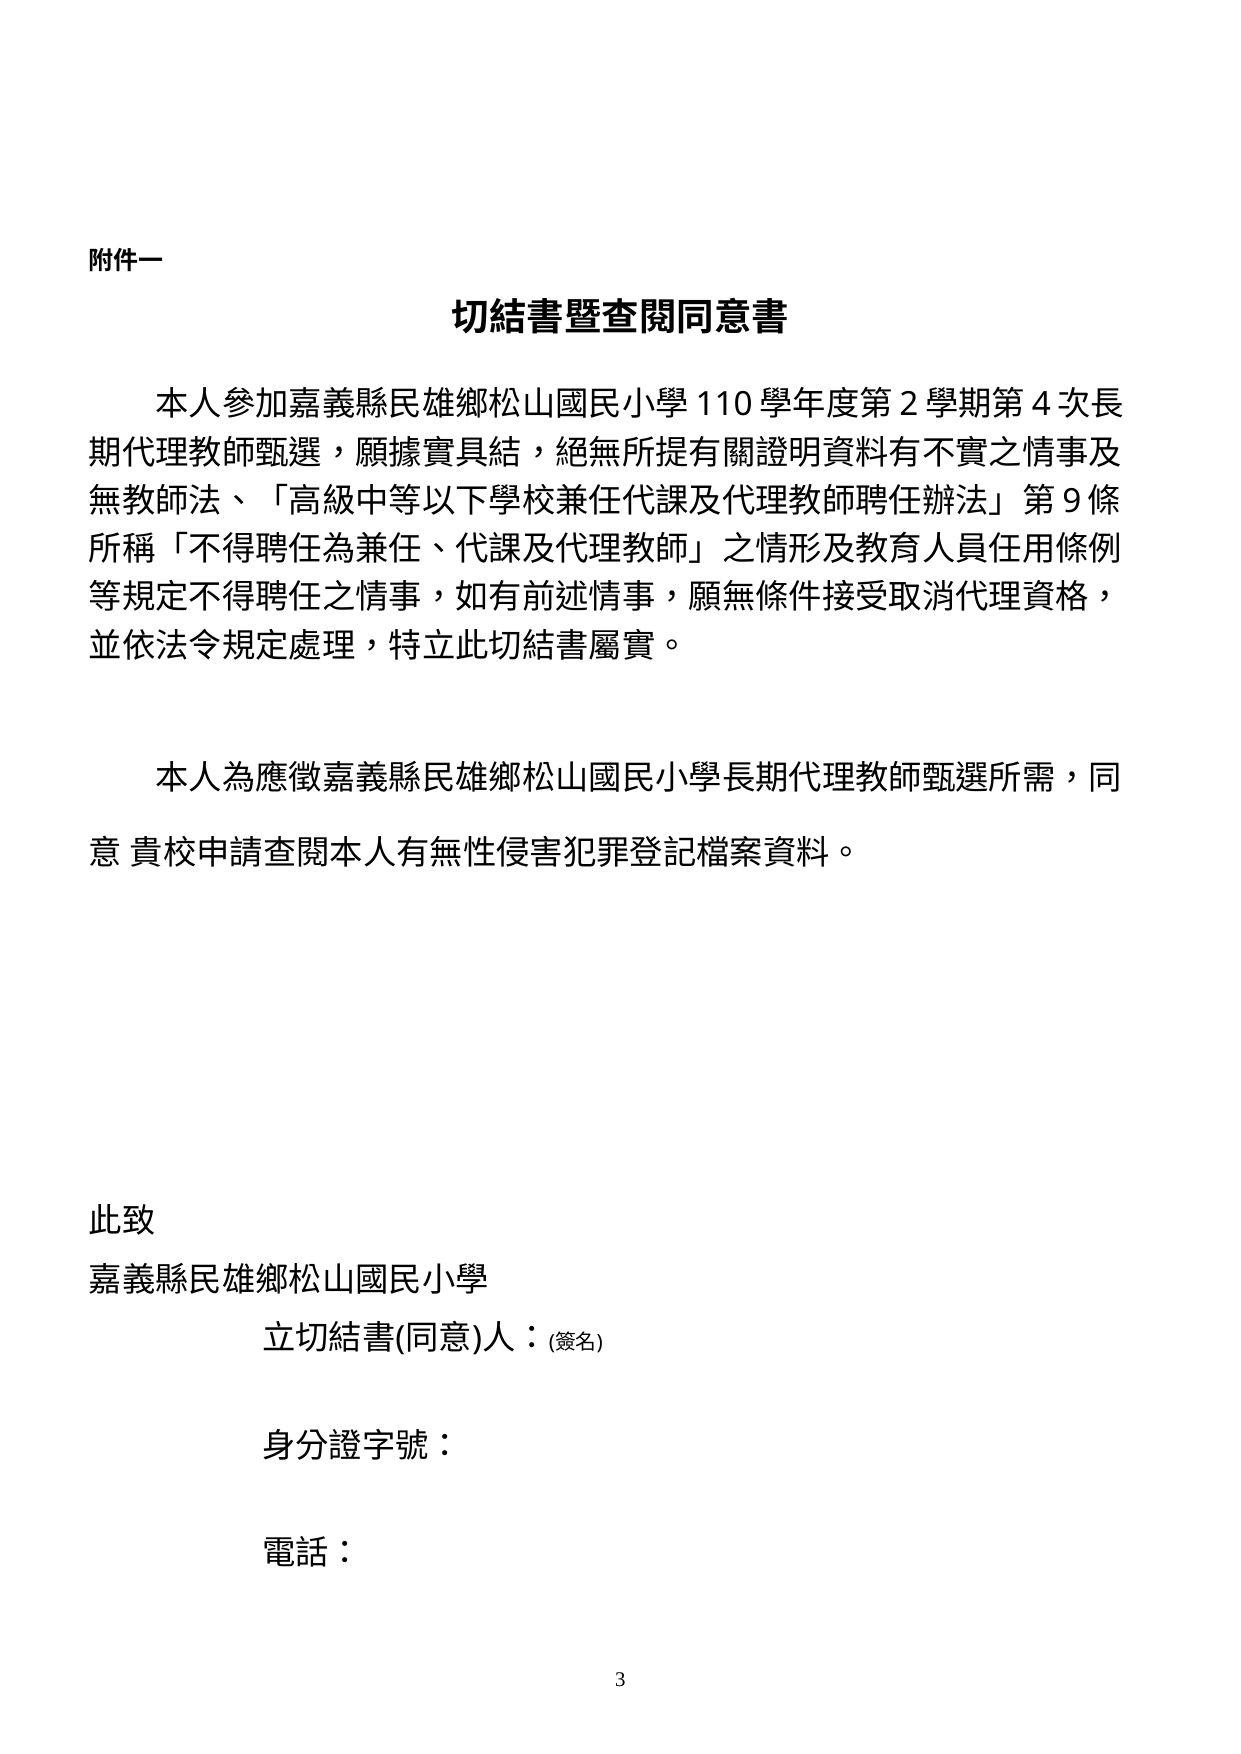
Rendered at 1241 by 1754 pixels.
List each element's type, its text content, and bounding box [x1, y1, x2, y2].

text 此致 [89, 1194, 1152, 1242]
text 附件一 [89, 239, 1152, 277]
text 切結書暨查閱同意書 [89, 277, 1152, 352]
text 嘉義縣民雄鄉松山國民小學 [89, 1252, 1152, 1301]
text 身分證字號： [89, 1418, 1152, 1467]
text 立切結書(同意)人：(簽名) [89, 1311, 1152, 1359]
text 本人參加嘉義縣民雄鄉松山國民小學110學年度第2學期第4次長期代理教師甄選，願據實具結，絕無所提有關證明資料有不實之情事及無教師法、「高級中等以下學校兼任代課及代理教師聘任辦法」第9條所稱「不得聘任為兼任、代課及代理教師」之情形及教育人員任用條例等規定不得聘任之情事，如有前述情事，願無條件接受取消代理資格，並依法令規定處理，特立此切結書屬實。 [89, 377, 1152, 667]
text 本人為應徵嘉義縣民雄鄉松山國民小學長期代理教師甄選所需，同意 貴校申請查閱本人有無性侵害犯罪登記檔案資料。 [89, 737, 1152, 887]
text 電話： [89, 1526, 1152, 1574]
